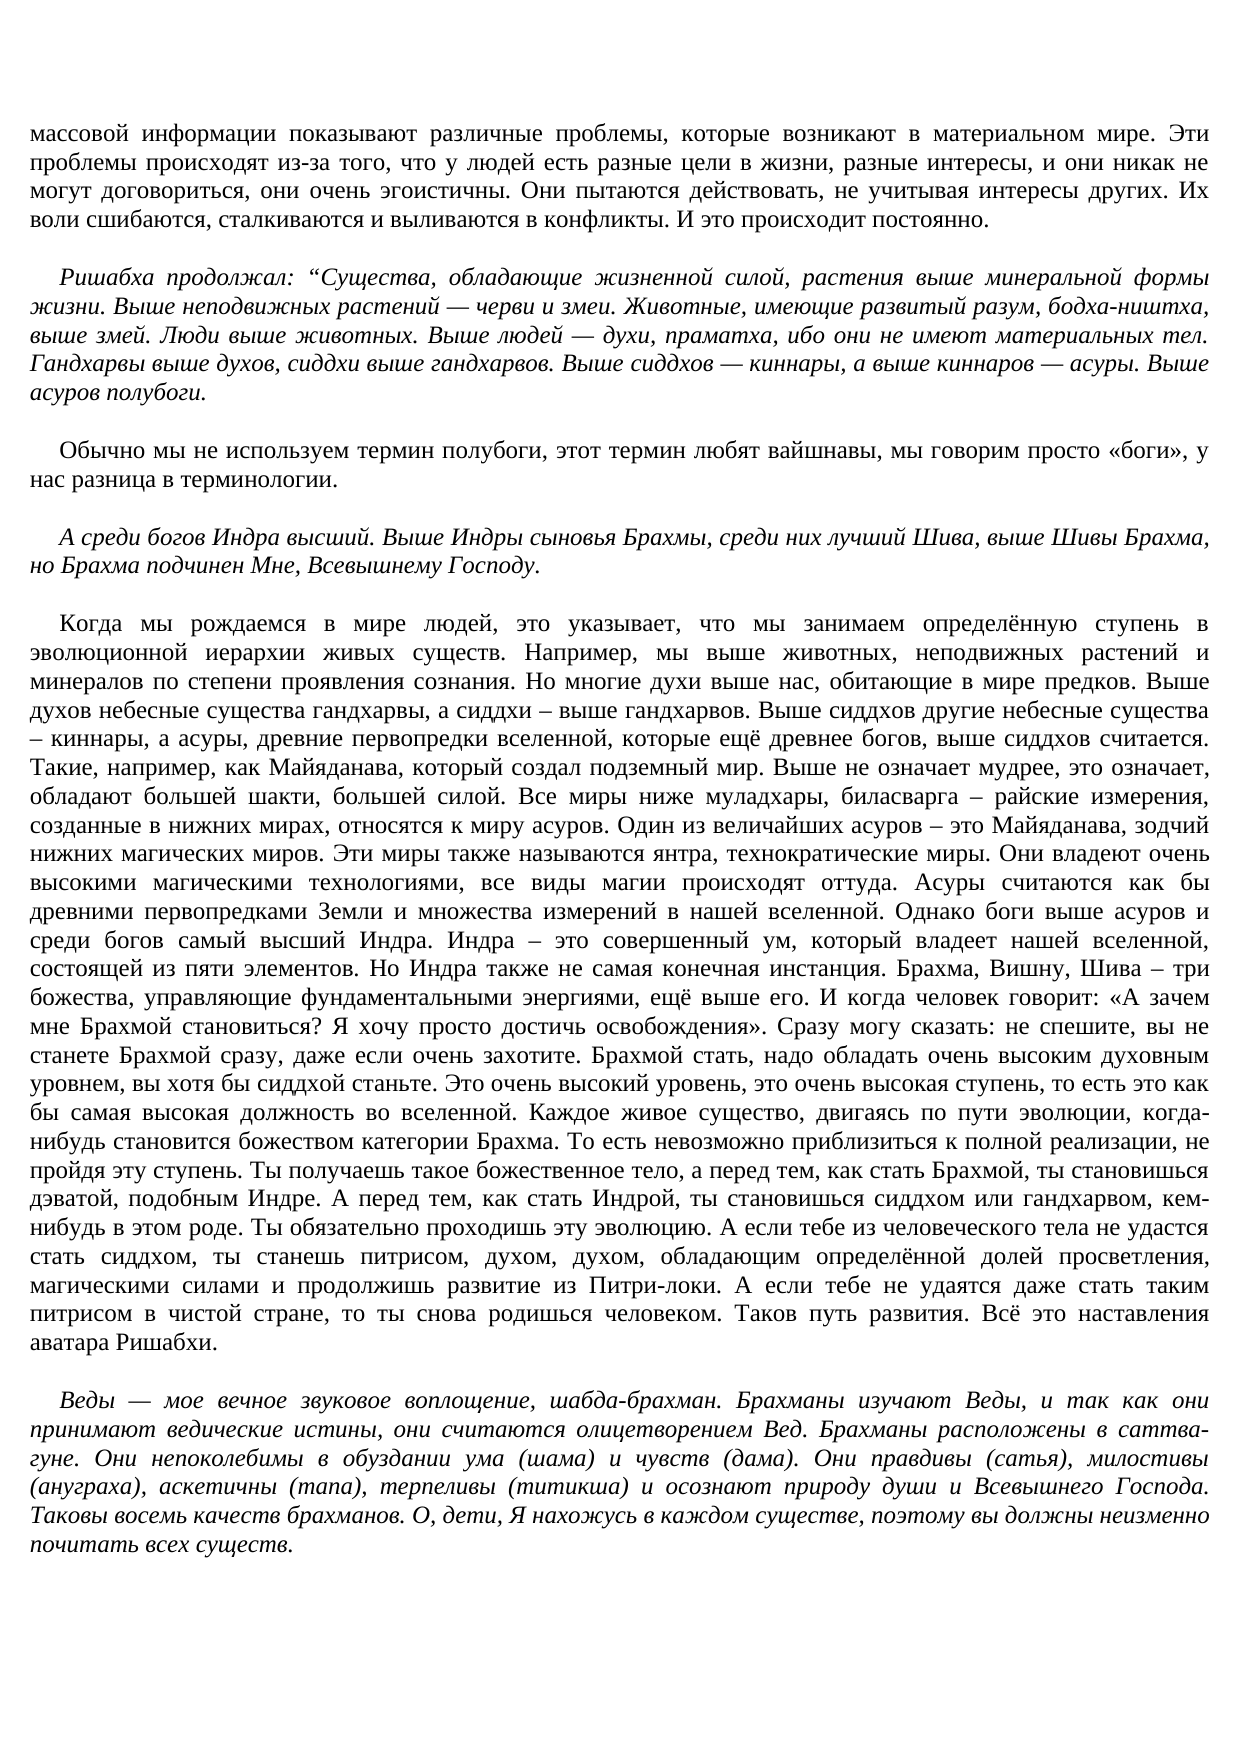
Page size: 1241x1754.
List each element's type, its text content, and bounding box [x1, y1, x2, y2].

text Ришабха продолжал: “Существа, обладающие жизненной силой, растения выше минеральной формы жизни. Выше неподвижных растений — черви и змеи. Животные, имеющие развитый разум, бодха-ништха, выше змей. Люди выше животных. Выше людей — духи, праматха, ибо они не имеют материальных тел. Гандхарвы выше духов, сиддхи выше гандхарвов. Выше сиддхов — киннары, а выше киннаров — асуры. Выше асуров полубоги. [29, 262, 1211, 406]
text Обычно мы не используем термин полубоги, этот термин любят вайшнавы, мы говорим просто «боги», у нас разница в терминологии. [29, 435, 1211, 493]
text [29, 118, 1211, 233]
text Когда мы рождаемся в мире людей, это указывает, что мы занимаем определённую ступень в эволюционной иерархии живых существ. Например, мы выше животных, неподвижных растений и минералов по степени проявления сознания. Но многие духи выше нас, обитающие в мире предков. Выше духов небесные существа гандхарвы, а сиддхи – выше гандхарвов. Выше сиддхов другие небесные существа – киннары, а асуры, древние первопредки вселенной, которые ещё древнее богов, выше сиддхов считается. Такие, например, как Майяданава, который создал подземный мир. Выше не означает мудрее, это означает, обладают большей шакти, большей силой. Все миры ниже муладхары, биласварга – райские измерения, созданные в нижних мирах, относятся к миру асуров. Один из величайших асуров – это Майяданава, зодчий нижних магических миров. Эти миры также называются янтра, технократические миры. Они владеют очень высокими магическими технологиями, все виды магии происходят оттуда. Асуры считаются как бы древними первопредками Земли и множества измерений в нашей вселенной. Однако боги выше асуров и среди богов самый высший Индра. Индра – это совершенный ум, который владеет нашей вселенной, состоящей из пяти элементов. Но Индра также не самая конечная инстанция. Брахма, Вишну, Шива – три божества, управляющие фундаментальными энергиями, ещё выше его. И когда человек говорит: «А зачем мне Брахмой становиться? Я хочу просто достичь освобождения». Сразу могу сказать: не спешите, вы не станете Брахмой сразу, даже если очень захотите. Брахмой стать, надо обладать очень высоким духовным уровнем, вы хотя бы сиддхой станьте. Это очень высокий уровень, это очень высокая ступень, то есть это как бы самая высокая должность во вселенной. Каждое живое существо, двигаясь по пути эволюции, когда-нибудь становится божеством категории Брахма. То есть невозможно приблизиться к полной реализации, не пройдя эту ступень. Ты получаешь такое божественное тело, а перед тем, как стать Брахмой, ты становишься дэватой, подобным Индре. А перед тем, как стать Индрой, ты становишься сиддхом или гандхарвом, кем-нибудь в этом роде. Ты обязательно проходишь эту эволюцию. А если тебе из человеческого тела не удастся стать сиддхом, ты станешь питрисом, духом, духом, обладающим определённой долей просветления, магическими силами и продолжишь развитие из Питри-локи. А если тебе не удаятся даже стать таким питрисом в чистой стране, то ты снова родишься человеком. Таков путь развития. Всё это наставления аватара Ришабхи. [29, 608, 1211, 1356]
text А среди богов Индра высший. Выше Индры сыновья Брахмы, среди них лучший Шива, выше Шивы Брахма, но Брахма подчинен Мне, Всевышнему Господу. [29, 522, 1211, 579]
text Веды — мое вечное звуковое воплощение, шабда-брахман. Брахманы изучают Веды, и так как они принимают ведические истины, они считаются олицетворением Вед. Брахманы расположены в саттва-гуне. Они непоколебимы в обуздании ума (шама) и чувств (дама). Они правдивы (сатья), милостивы (ануграха), аскетичны (тапа), терпеливы (титикша) и осознают природу души и Всевышнего Господа. Таковы восемь качеств брахманов. О, дети, Я нахожусь в каждом существе, поэтому вы должны неизменно почитать всех существ. [29, 1385, 1211, 1558]
